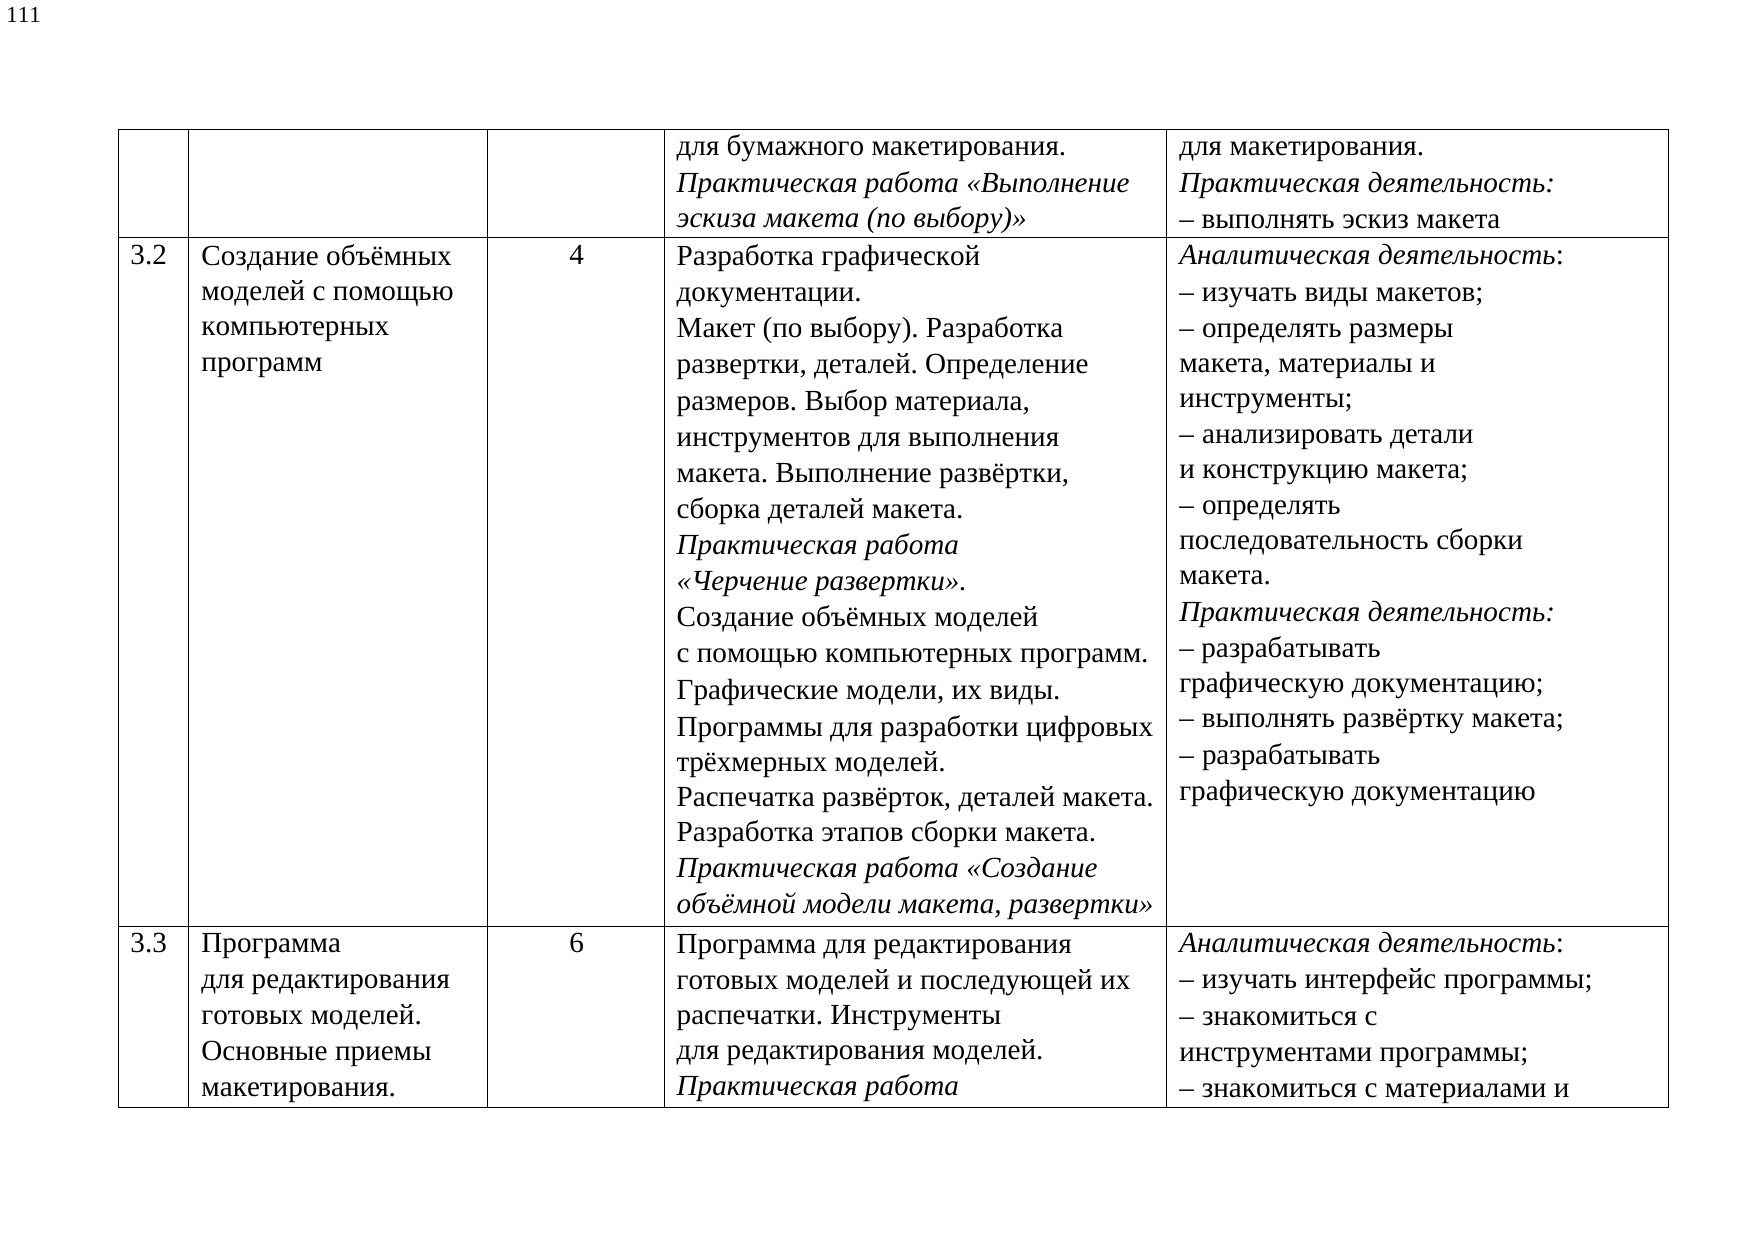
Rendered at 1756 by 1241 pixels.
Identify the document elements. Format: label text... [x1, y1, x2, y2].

table_header для бумажного макетирования. Практическая работа «Выполнение эскиза макета (по выбору)» [665, 130, 1166, 237]
table_cell 3.3 [119, 927, 188, 1107]
table_cell 3.2 [119, 238, 188, 926]
table_cell Разработка графической документации. Макет (по выбору). Разработка развертки, деталей. Определение размеров. Выбор материала, инструментов для выполнения макета. Выполнение развёртки, сборка деталей макета. Практическая работа «Черчение развертки». Создание объёмных моделей с помощью компьютерных программ. Графические модели, их виды. Программы для разработки цифровых трёхмерных моделей. Распечатка развёрток, деталей макета. Разработка этапов сборки макета. Практическая работа «Создание объёмной модели макета, развертки» [665, 238, 1166, 926]
table_cell Программа для редактирования готовых моделей и последующей их распечатки. Инструменты для редактирования моделей. Практическая работа [665, 927, 1166, 1107]
table_header для макетирования. Практическая деятельность: – выполнять эскиз макета [1167, 130, 1668, 237]
table_cell 4 [488, 238, 664, 926]
table_cell Программа для редактирования готовых моделей. Основные приемы макетирования. [189, 927, 487, 1107]
table_header [119, 130, 188, 237]
table_cell Создание объёмных моделей с помощью компьютерных программ [189, 238, 487, 926]
table_cell Аналитическая деятельность: изучать интерфейс программы; знакомиться с инструментами программы; знакомиться с материалами и [1167, 927, 1668, 1107]
table_header [189, 130, 487, 237]
table_cell 6 [488, 927, 664, 1107]
table_header [488, 130, 664, 237]
table_cell Аналитическая деятельность: изучать виды макетов; определять размеры макета, материалы и инструменты; анализировать детали и конструкцию макета; определять последовательность сборки макета. Практическая деятельность: – разрабатывать графическую документацию; выполнять развёртку макета; разрабатывать графическую документацию [1167, 238, 1668, 926]
